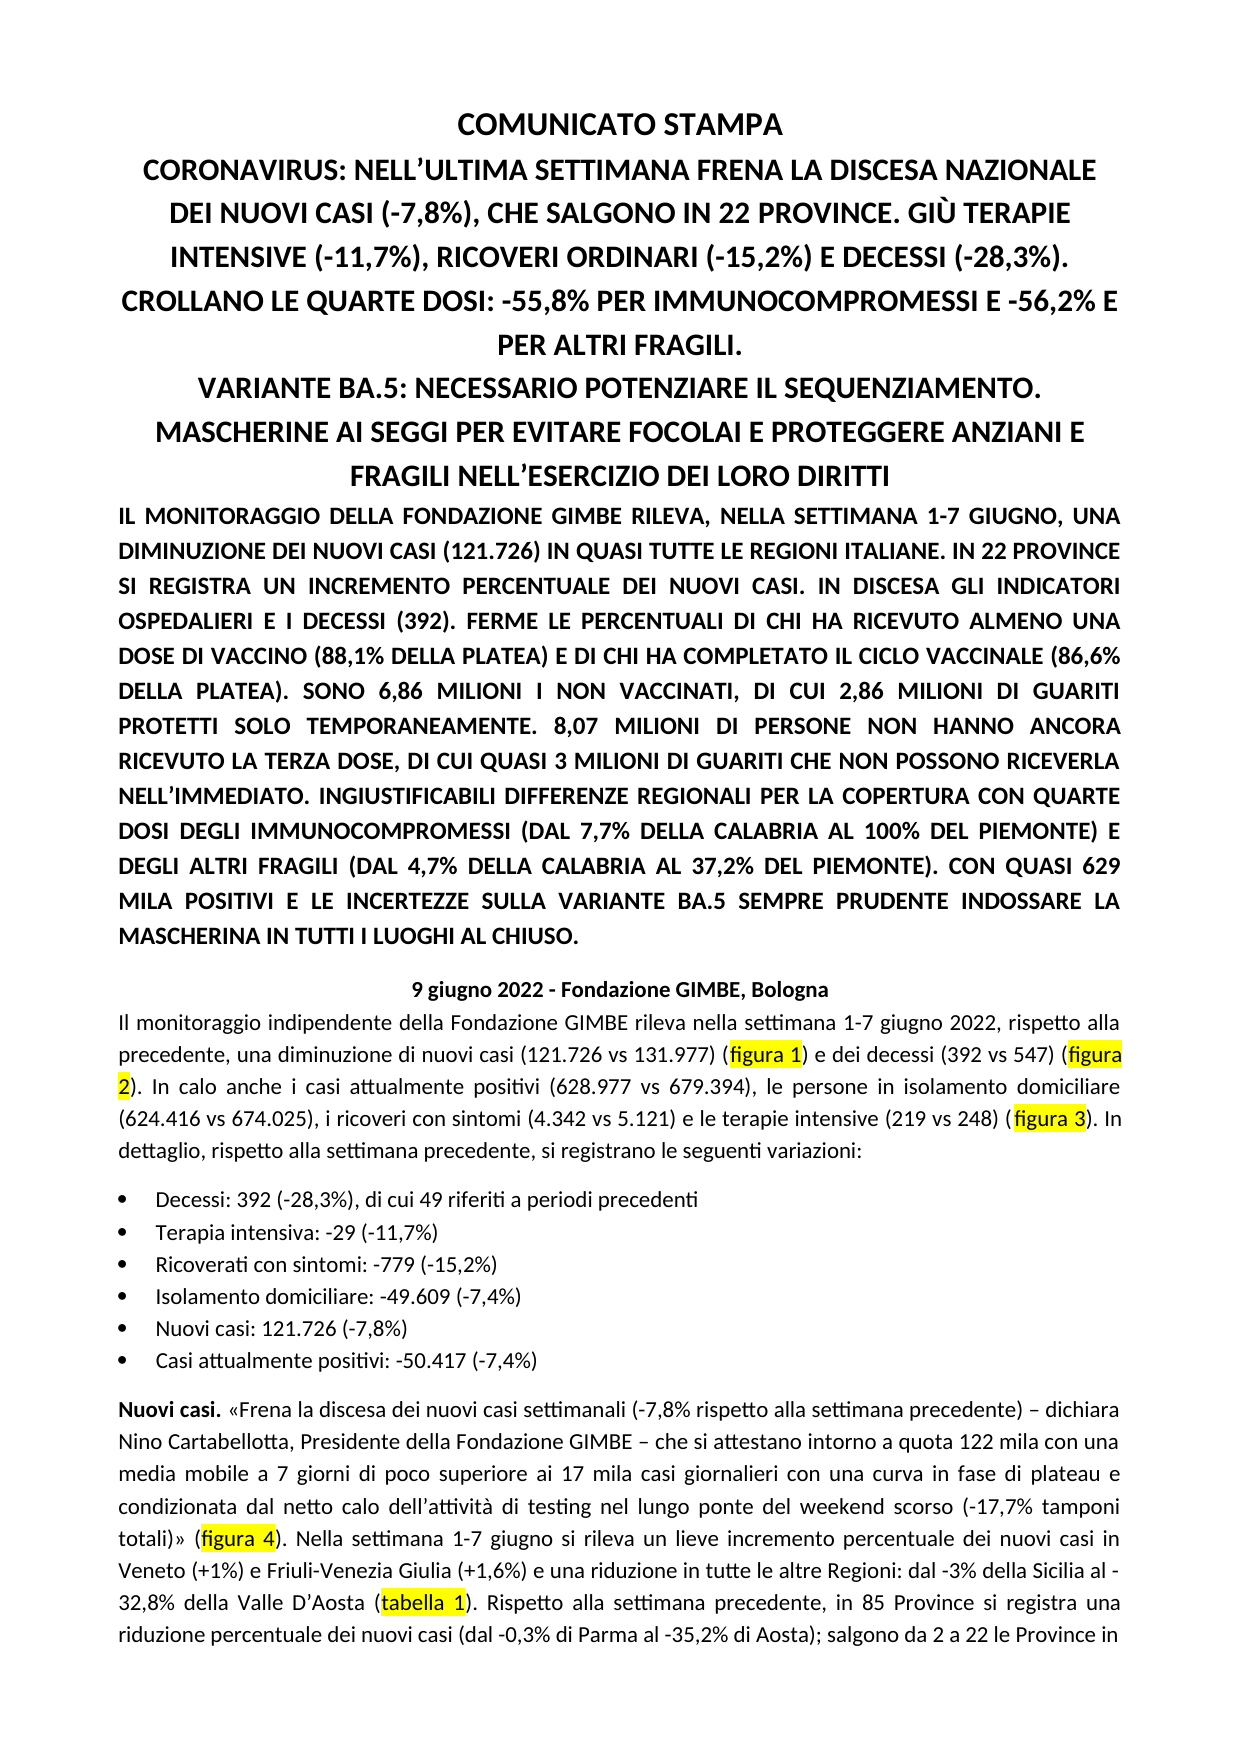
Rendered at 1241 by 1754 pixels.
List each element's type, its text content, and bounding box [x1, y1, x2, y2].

list Terapia intensiva: -29 (-11,7%) [118, 1218, 1122, 1246]
list Casi attualmente positivi: -50.417 (-7,4%) [118, 1346, 1122, 1374]
text COMUNICATO STAMPA CORONAVIRUS: NELL’ULTIMA SETTIMANA FRENA LA DISCESA NAZIONALE DEI NUOVI CASI (-7,8%), CHE SALGONO IN 22 PROVINCE. GIÙ TERAPIE INTENSIVE (-11,7%), RICOVERI ORDINARI (-15,2%) E DECESSI (-28,3%). [118, 103, 1122, 275]
list Isolamento domiciliare: -49.609 (-7,4%) [118, 1282, 1122, 1310]
text 9 giugno 2022 - Fondazione GIMBE, Bologna [118, 976, 1122, 1004]
text VARIANTE BA.5: NECESSARIO POTENZIARE IL SEQUENZIAMENTO. [118, 368, 1122, 407]
text CROLLANO LE QUARTE DOSI: -55,8% PER IMMUNOCOMPROMESSI E -56,2% E PER ALTRI FRAGILI. [118, 281, 1122, 363]
list Nuovi casi: 121.726 (-7,8%) [118, 1314, 1122, 1342]
text Il monitoraggio indipendente della Fondazione GIMBE rileva nella settimana 1-7 giugno 2022, rispetto alla precedente, una diminuzione di nuovi casi (121.726 vs 131.977) (figura 1) e dei decessi (392 vs 547) (figura 2). In calo anche i casi attualmente positivi (628.977 vs 679.394), le persone in isolamento domiciliare (624.416 vs 674.025), i ricoveri con sintomi (4.342 vs 5.121) e le terapie intensive (219 vs 248) (figura 3). In dettaglio, rispetto alla settimana precedente, si registrano le seguenti variazioni: [118, 1008, 1122, 1164]
list Ricoverati con sintomi: -779 (-15,2%) [118, 1250, 1122, 1278]
list Decessi: 392 (-28,3%), di cui 49 riferiti a periodi precedenti [118, 1185, 1122, 1213]
text IL MONITORAGGIO DELLA FONDAZIONE GIMBE RILEVA, NELLA SETTIMANA 1-7 GIUGNO, UNA DIMINUZIONE DEI NUOVI CASI (121.726) IN QUASI TUTTE LE REGIONI ITALIANE. IN 22 PROVINCE SI REGISTRA UN INCREMENTO PERCENTUALE DEI NUOVI CASI. IN DISCESA GLI INDICATORI OSPEDALIERI E I DECESSI (392). FERME LE PERCENTUALI DI CHI HA RICEVUTO ALMENO UNA DOSE DI VACCINO (88,1% DELLA PLATEA) E DI CHI HA COMPLETATO IL CICLO VACCINALE (86,6% DELLA PLATEA). SONO 6,86 MILIONI I NON VACCINATI, DI CUI 2,86 MILIONI DI GUARITI PROTETTI SOLO TEMPORANEAMENTE. 8,07 MILIONI DI PERSONE NON HANNO ANCORA RICEVUTO LA TERZA DOSE, DI CUI QUASI 3 MILIONI DI GUARITI CHE NON POSSONO RICEVERLA NELL’IMMEDIATO. INGIUSTIFICABILI DIFFERENZE REGIONALI PER LA COPERTURA CON QUARTE DOSI DEGLI IMMUNOCOMPROMESSI (DAL 7,7% DELLA CALABRIA AL 100% DEL PIEMONTE) E DEGLI ALTRI FRAGILI (DAL 4,7% DELLA CALABRIA AL 37,2% DEL PIEMONTE). CON QUASI 629 MILA POSITIVI E LE INCERTEZZE SULLA VARIANTE BA.5 SEMPRE PRUDENTE INDOSSARE LA MASCHERINA IN TUTTI I LUOGHI AL CHIUSO. [118, 500, 1122, 950]
text MASCHERINE AI SEGGI PER EVITARE FOCOLAI E PROTEGGERE ANZIANI E FRAGILI NELL’ESERCIZIO DEI LORO DIRITTI [118, 412, 1122, 494]
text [118, 1395, 1122, 1648]
